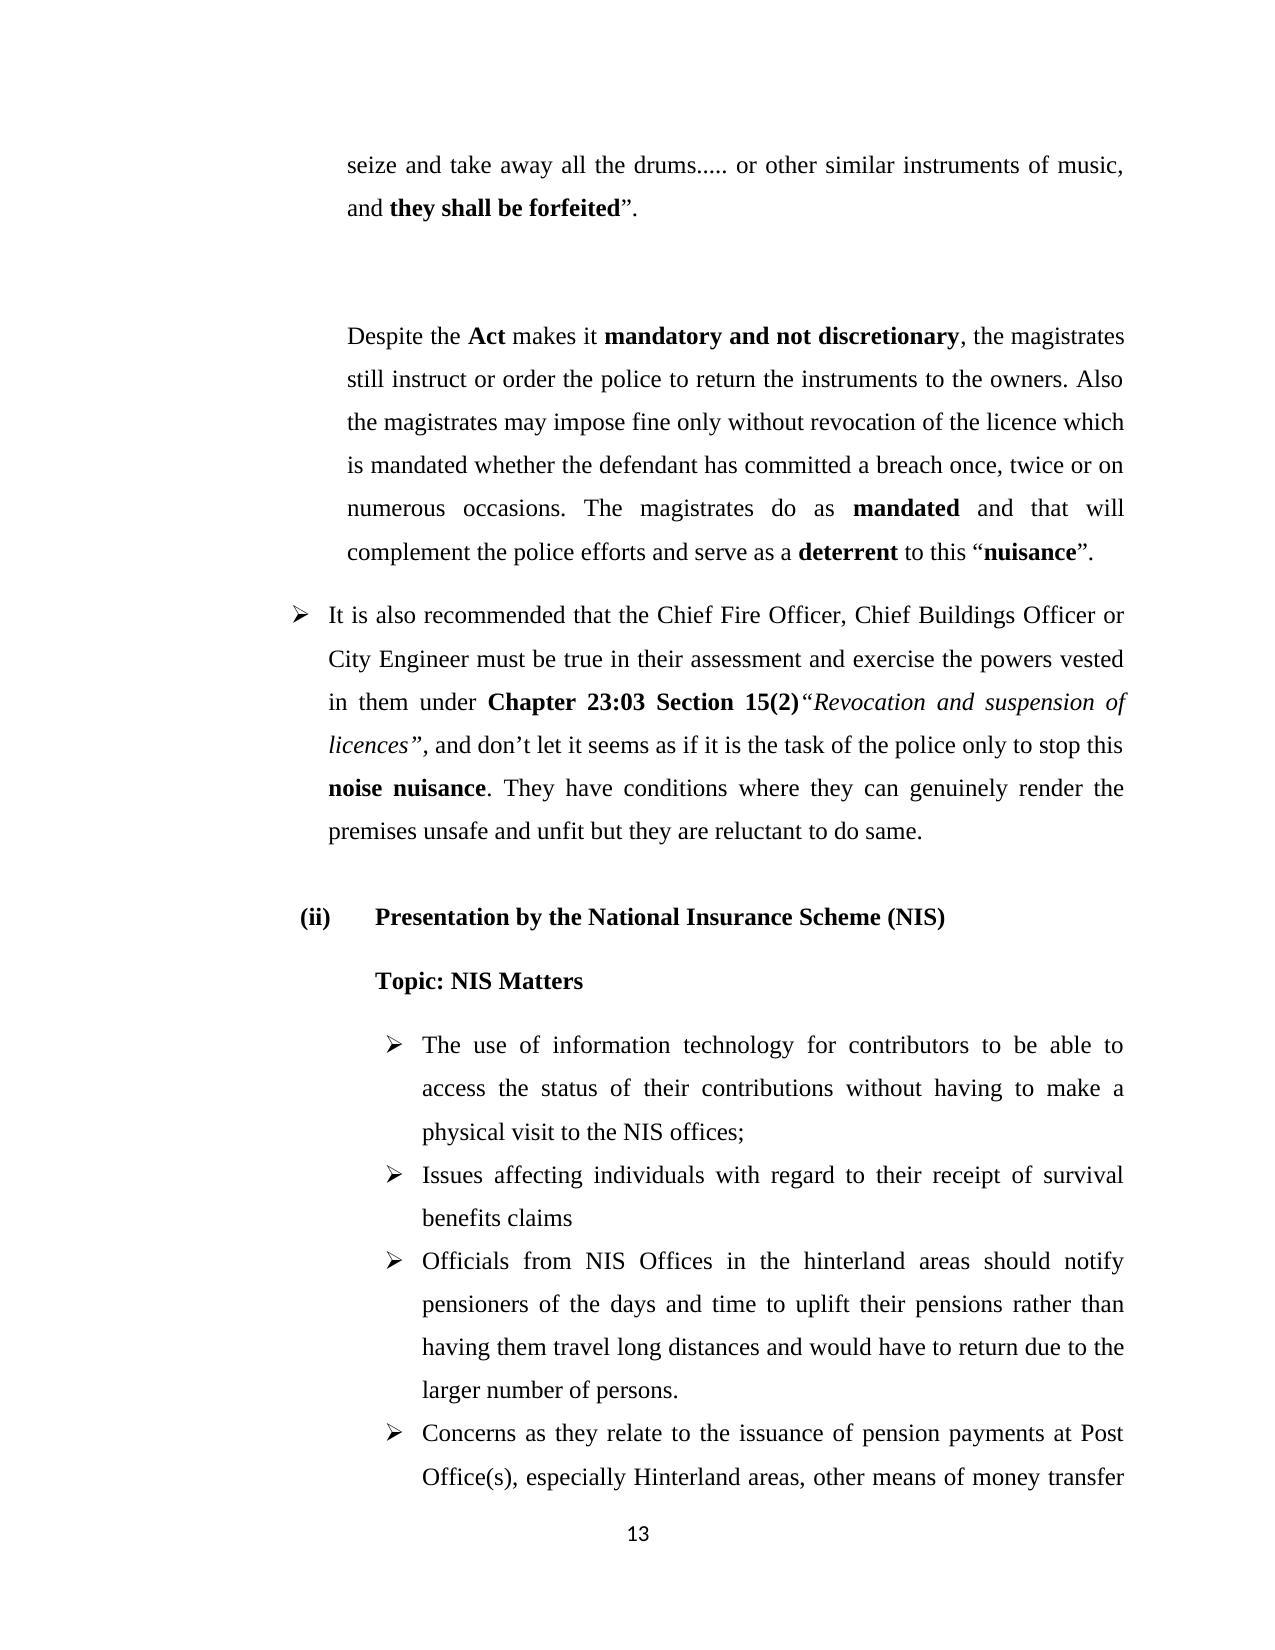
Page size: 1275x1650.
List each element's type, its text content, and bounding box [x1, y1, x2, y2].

text Despite the Act makes it mandatory and not discretionary, the magistrates still instruct or order the police to return the instruments to the owners. Also the magistrates may impose fine only without revocation of the licence which is mandated whether the defendant has committed a breach once, twice or on numerous occasions. The magistrates do as mandated and that will complement the police efforts and serve as a deterrent to this “nuisance”. [347, 321, 1125, 565]
list The use of information technology for contributors to be able to access the status of their contributions without having to make a physical visit to the NIS offices; [384, 1030, 1125, 1145]
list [384, 1418, 1125, 1490]
list It is also recommended that the Chief Fire Officer, Chief Buildings Officer or City Engineer must be true in their assessment and exercise the powers vested in them under Chapter 23:03 Section 15(2)“Revocation and suspension of licences”, and don’t let it seems as if it is the task of the police only to stop this noise nuisance. They have conditions where they can genuinely render the premises unsafe and unfit but they are reluctant to do same. [291, 601, 1125, 845]
list Officials from NIS Offices in the hinterland areas should notify pensioners of the days and time to uplift their pensions rather than having them travel long distances and would have to return due to the larger number of persons. [384, 1246, 1125, 1404]
list Presentation by the National Insurance Scheme (NIS) [300, 902, 1125, 931]
text Topic: NIS Matters [300, 966, 1125, 995]
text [347, 150, 1125, 222]
list Issues affecting individuals with regard to their receipt of survival benefits claims [384, 1160, 1125, 1232]
